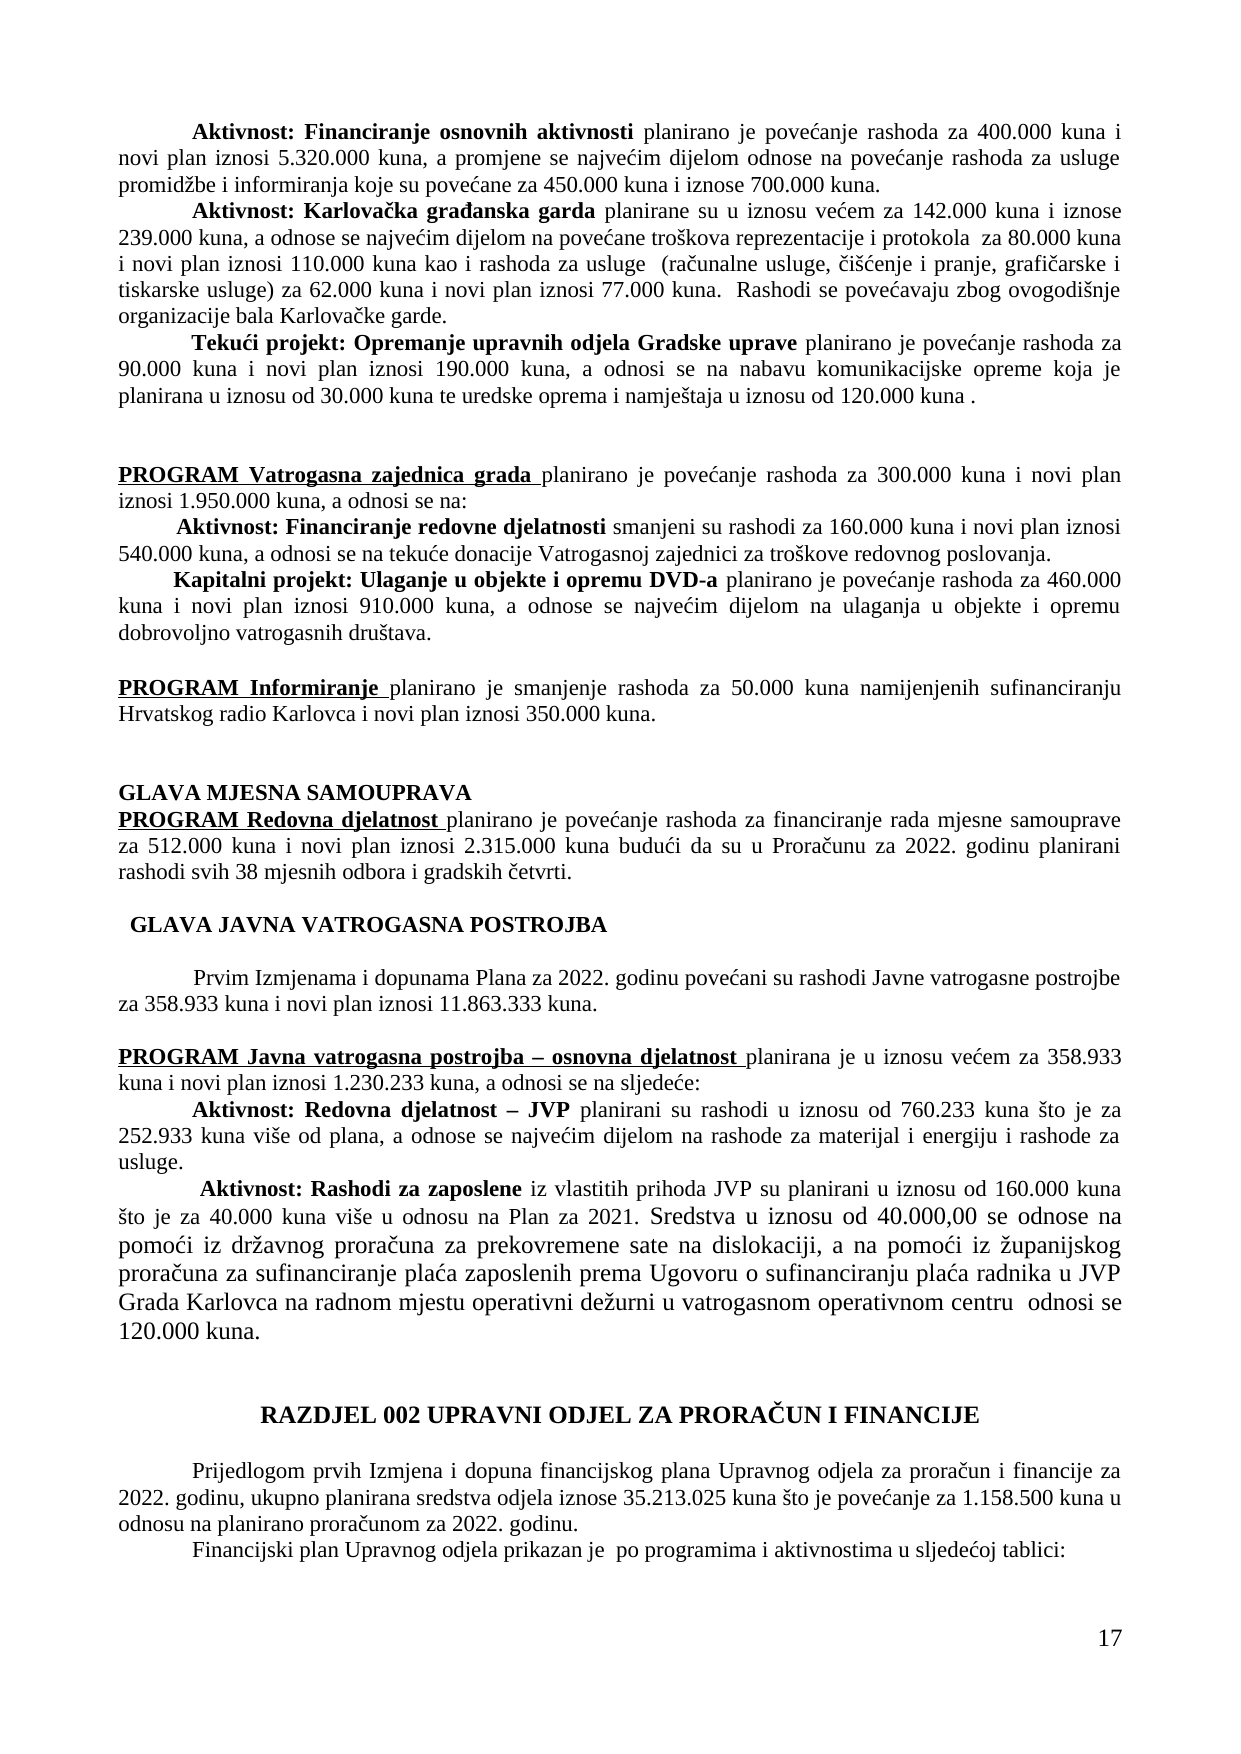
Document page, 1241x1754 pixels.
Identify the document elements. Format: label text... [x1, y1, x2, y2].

text Prvim Izmjenama i dopunama Plana za 2022. godinu povećani su rashodi Javne vatrogasne postrojbe za 358.933 kuna i novi plan iznosi 11.863.333 kuna. [118, 964, 1122, 1017]
text GLAVA MJESNA SAMOUPRAVA [118, 779, 1122, 806]
text PROGRAM Vatrogasna zajednica grada planirano je povećanje rashoda za 300.000 kuna i novi plan iznosi 1.950.000 kuna, a odnosi se na: [118, 461, 1122, 513]
text Aktivnost: Karlovačka građanska garda planirane su u iznosu većem za 142.000 kuna i iznose 239.000 kuna, a odnose se najvećim dijelom na povećane troškova reprezentacije i protokola za 80.000 kuna i novi plan iznosi 110.000 kuna kao i rashoda za usluge (računalne usluge, čišćenje i pranje, grafičarske i tiskarske usluge) za 62.000 kuna i novi plan iznosi 77.000 kuna. Rashodi se povećavaju zbog ovogodišnje organizacije bala Karlovačke garde. [118, 197, 1122, 329]
text Aktivnost: Redovna djelatnost – JVP planirani su rashodi u iznosu od 760.233 kuna što je za 252.933 kuna više od plana, a odnose se najvećim dijelom na rashode za materijal i energiju i rashode za usluge. [118, 1096, 1122, 1175]
text Aktivnost: Rashodi za zaposlene iz vlastitih prihoda JVP su planirani u iznosu od 160.000 kuna što je za 40.000 kuna više u odnosu na Plan za 2021. Sredstva u iznosu od 40.000,00 se odnose na pomoći iz državnog proračuna za prekovremene sate na dislokaciji, a na pomoći iz županijskog proračuna za sufinanciranje plaća zaposlenih prema Ugovoru o sufinanciranju plaća radnika u JVP Grada Karlovca na radnom mjestu operativni dežurni u vatrogasnom operativnom centru odnosi se 120.000 kuna. [118, 1175, 1122, 1345]
text Tekući projekt: Opremanje upravnih odjela Gradske uprave planirano je povećanje rashoda za 90.000 kuna i novi plan iznosi 190.000 kuna, a odnosi se na nabavu komunikacijske opreme koja je planirana u iznosu od 30.000 kuna te uredske oprema i namještaja u iznosu od 120.000 kuna . [118, 329, 1122, 408]
text RAZDJEL 002 UPRAVNI ODJEL ZA PRORAČUN I FINANCIJE [118, 1400, 1122, 1429]
text PROGRAM Informiranje planirano je smanjenje rashoda za 50.000 kuna namijenjenih sufinanciranju Hrvatskog radio Karlovca i novi plan iznosi 350.000 kuna. [118, 674, 1122, 727]
text PROGRAM Redovna djelatnost planirano je povećanje rashoda za financiranje rada mjesne samouprave za 512.000 kuna i novi plan iznosi 2.315.000 kuna budući da su u Proračunu za 2022. godinu planirani rashodi svih 38 mjesnih odbora i gradskih četvrti. [118, 806, 1122, 885]
text Financijski plan Upravnog odjela prikazan je po programima i aktivnostima u sljedećoj tablici: [118, 1536, 1122, 1563]
text Prijedlogom prvih Izmjena i dopuna financijskog plana Upravnog odjela za proračun i financije za 2022. godinu, ukupno planirana sredstva odjela iznose 35.213.025 kuna što je povećanje za 1.158.500 kuna u odnosu na planirano proračunom za 2022. godinu. [118, 1457, 1122, 1536]
text PROGRAM Javna vatrogasna postrojba – osnovna djelatnost planirana je u iznosu većem za 358.933 kuna i novi plan iznosi 1.230.233 kuna, a odnosi se na sljedeće: [118, 1043, 1122, 1096]
text Kapitalni projekt: Ulaganje u objekte i opremu DVD-a planirano je povećanje rashoda za 460.000 kuna i novi plan iznosi 910.000 kuna, a odnose se najvećim dijelom na ulaganja u objekte i opremu dobrovoljno vatrogasnih društava. [118, 566, 1122, 645]
text GLAVA JAVNA VATROGASNA POSTROJBA [118, 911, 1122, 937]
text Aktivnost: Financiranje osnovnih aktivnosti planirano je povećanje rashoda za 400.000 kuna i novi plan iznosi 5.320.000 kuna, a promjene se najvećim dijelom odnose na povećanje rashoda za usluge promidžbe i informiranja koje su povećane za 450.000 kuna i iznose 700.000 kuna. [118, 118, 1122, 197]
text Aktivnost: Financiranje redovne djelatnosti smanjeni su rashodi za 160.000 kuna i novi plan iznosi 540.000 kuna, a odnosi se na tekuće donacije Vatrogasnoj zajednici za troškove redovnog poslovanja. [118, 513, 1122, 566]
